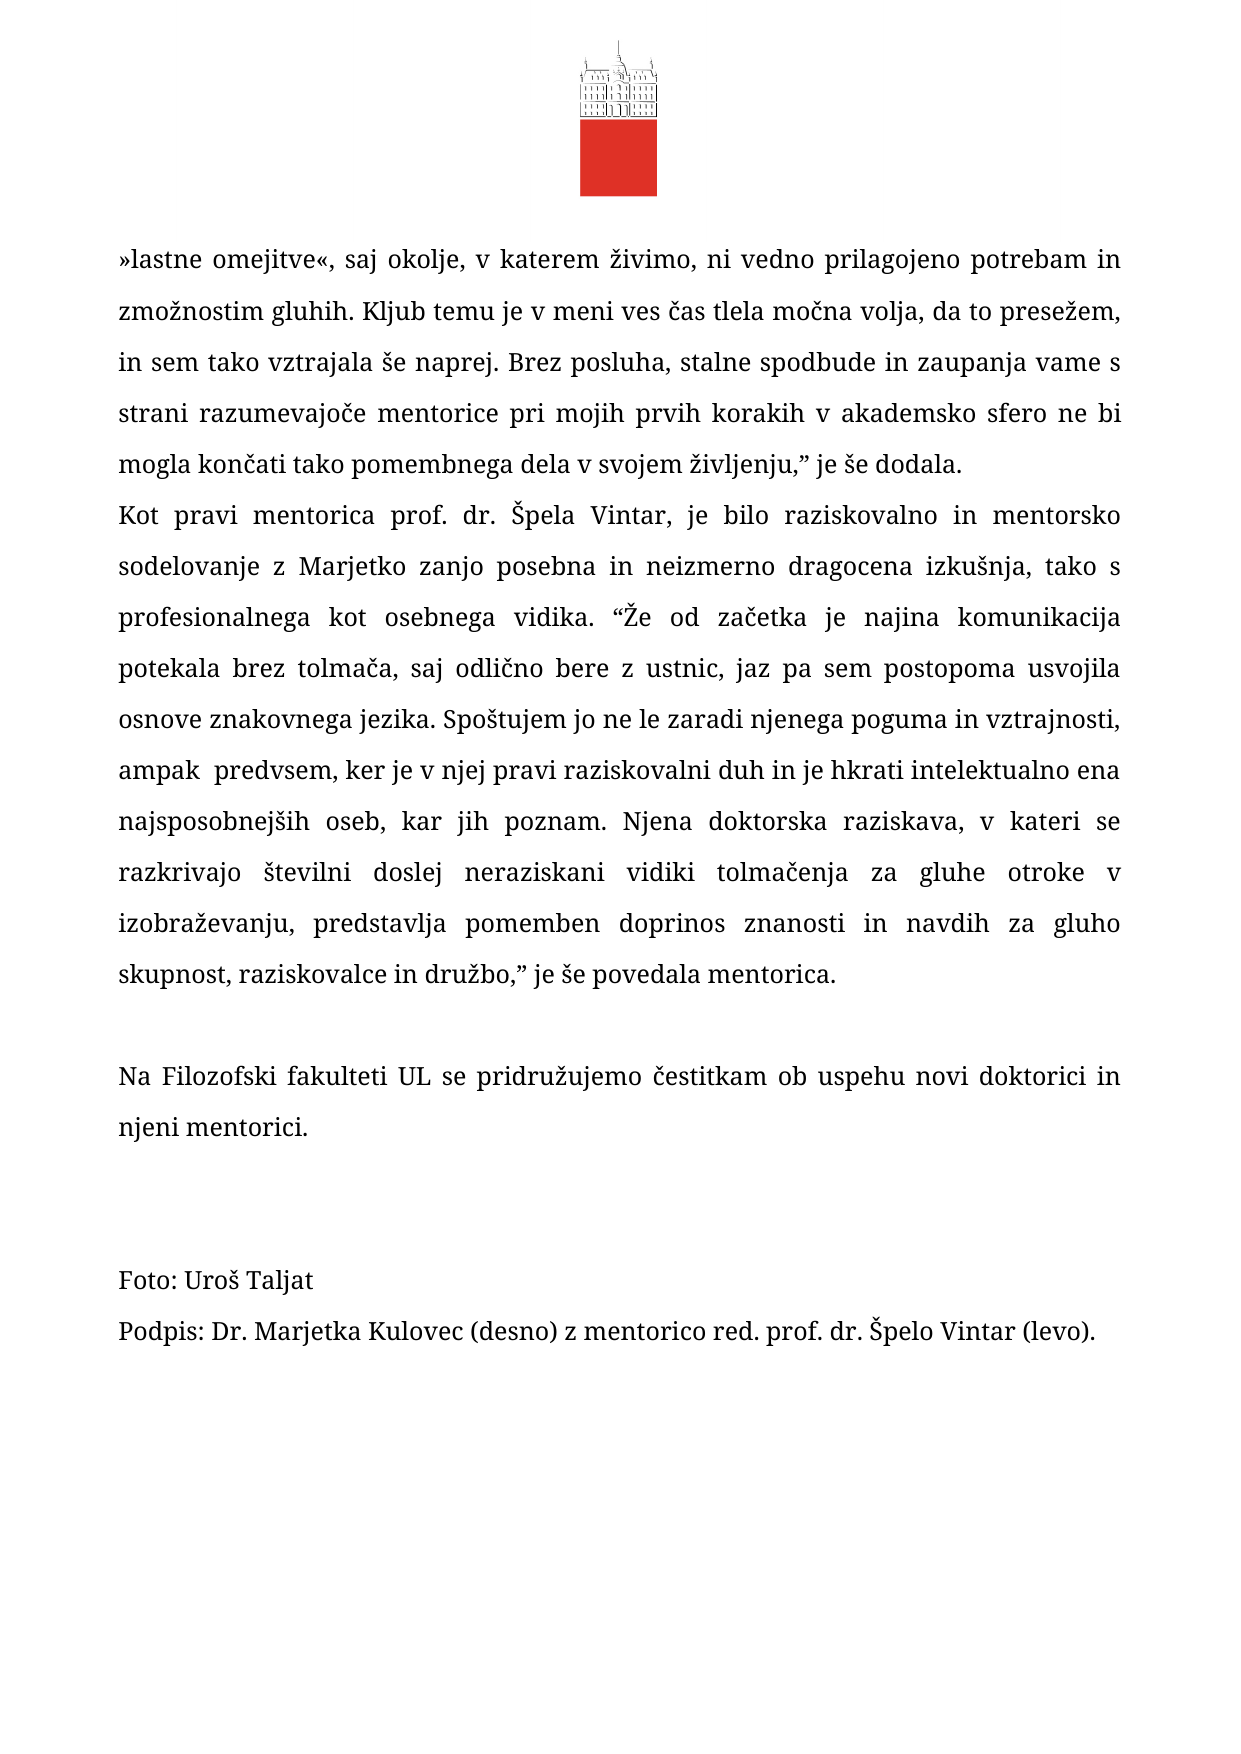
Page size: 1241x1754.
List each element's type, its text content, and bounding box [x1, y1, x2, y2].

text Foto: Uroš Taljat [118, 1263, 1122, 1297]
picture [0, 0, 1237, 242]
text Kot pravi mentorica prof. dr. Špela Vintar, je bilo raziskovalno in mentorsko sodelovanje z Marjetko zanjo posebna in neizmerno dragocena izkušnja, tako s profesionalnega kot osebnega vidika. “Že od začetka je najina komunikacija potekala brez tolmača, saj odlično bere z ustnic, jaz pa sem postopoma usvojila osnove znakovnega jezika. Spoštujem jo ne le zaradi njenega poguma in vztrajnosti, ampak predvsem, ker je v njej pravi raziskovalni duh in je hkrati intelektualno ena najsposobnejših oseb, kar jih poznam. Njena doktorska raziskava, v kateri se razkrivajo številni doslej neraziskani vidiki tolmačenja za gluhe otroke v izobraževanju, predstavlja pomemben doprinos znanosti in navdih za gluho skupnost, raziskovalce in družbo,” je še povedala mentorica. [118, 497, 1122, 991]
text Na Filozofski fakulteti UL se pridružujemo čestitkam ob uspehu novi doktorici in njeni mentorici. [118, 1059, 1122, 1144]
text Podpis: Dr. Marjetka Kulovec (desno) z mentorico red. prof. dr. Špelo Vintar (levo). [118, 1314, 1122, 1348]
